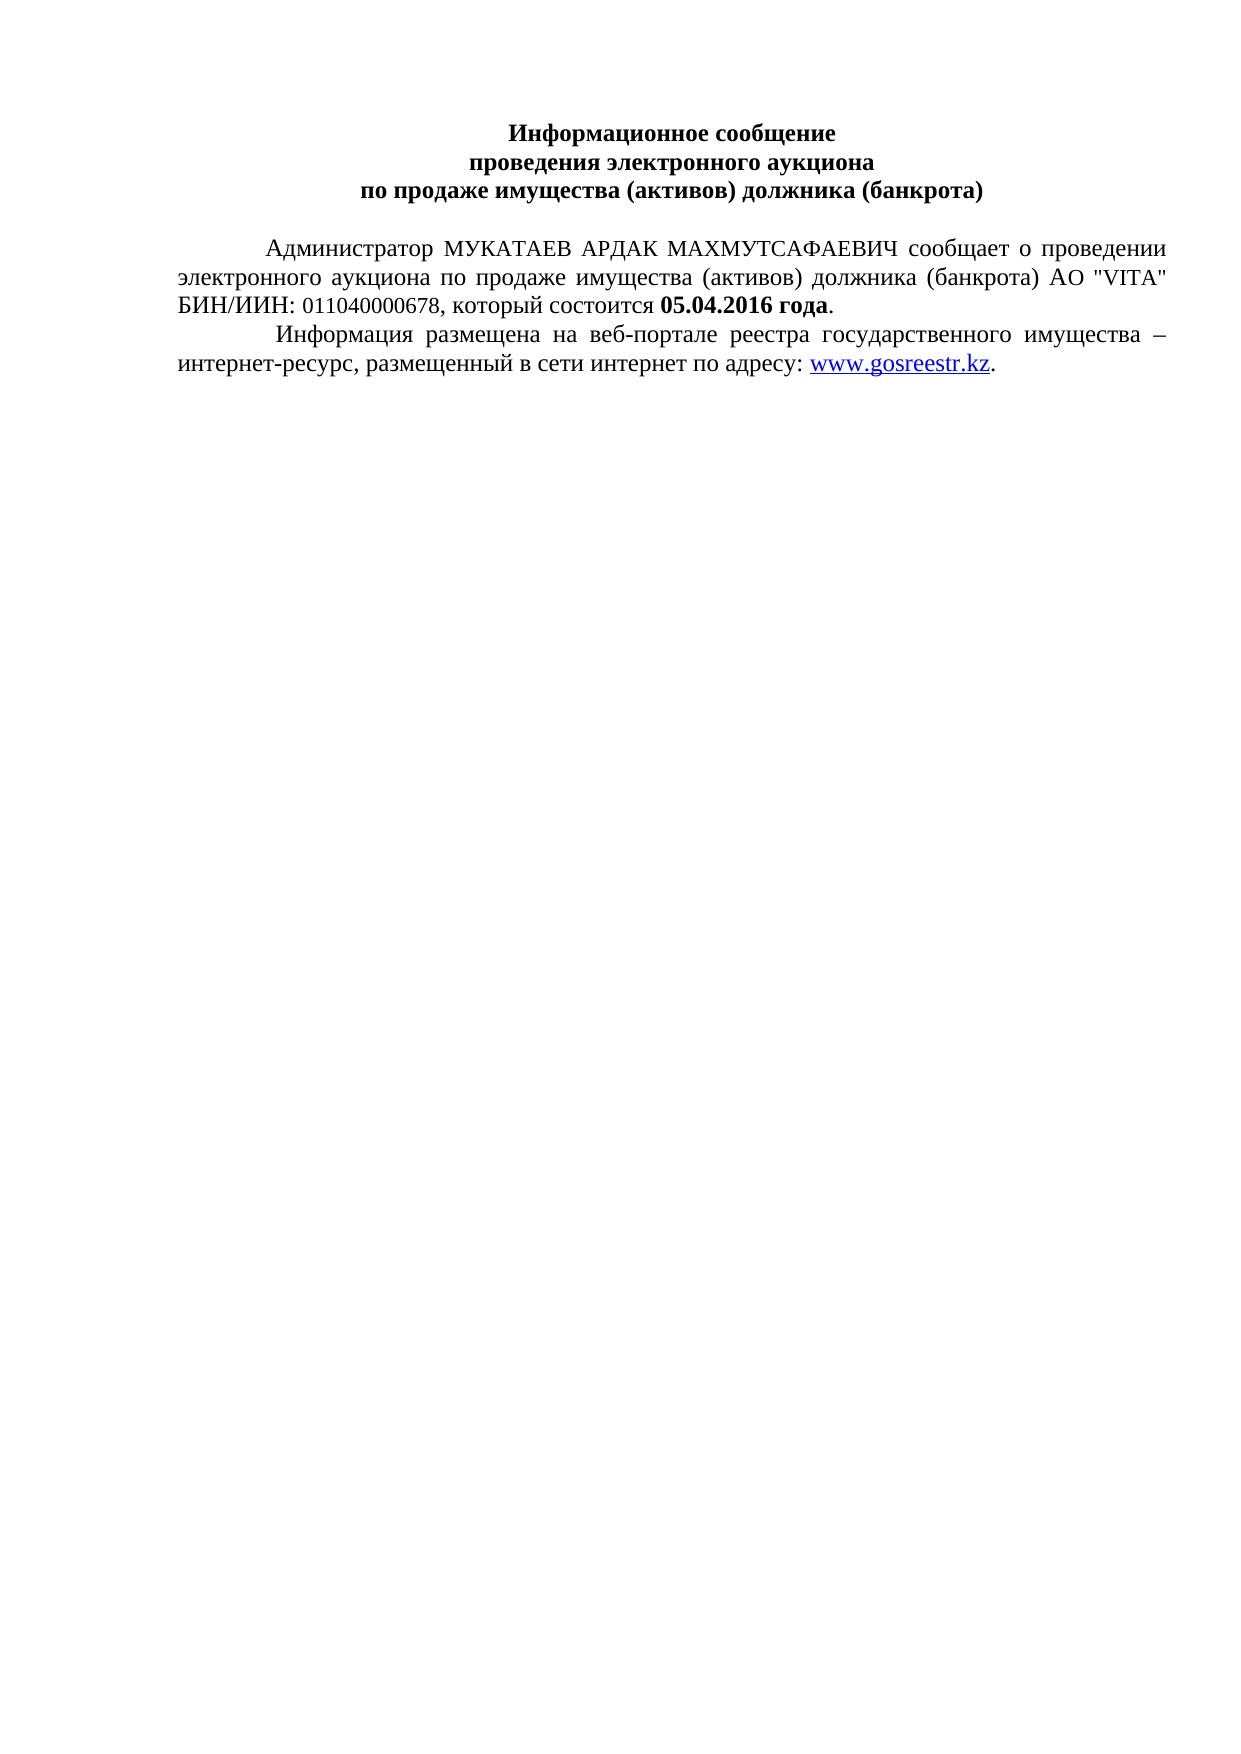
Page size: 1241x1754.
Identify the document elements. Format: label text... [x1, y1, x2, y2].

text Администратор МУКАТАЕВ АРДАК МАХМУТСАФАЕВИЧ сообщает о проведении электронного аукциона по продаже имущества (активов) должника (банкрота) АО "VITA" БИН/ИИН: 011040000678, который состоится 05.04.2016 года. [177, 233, 1167, 319]
text Информационное сообщение [177, 118, 1167, 147]
text проведения электронного аукциона [177, 147, 1167, 176]
text по продаже имущества (активов) должника (банкрота) [177, 176, 1167, 204]
text Информация размещена на веб-портале реестра государственного имущества – интернет-ресурс, размещенный в сети интернет по адресу: www.gosreestr.kz. [177, 319, 1167, 377]
